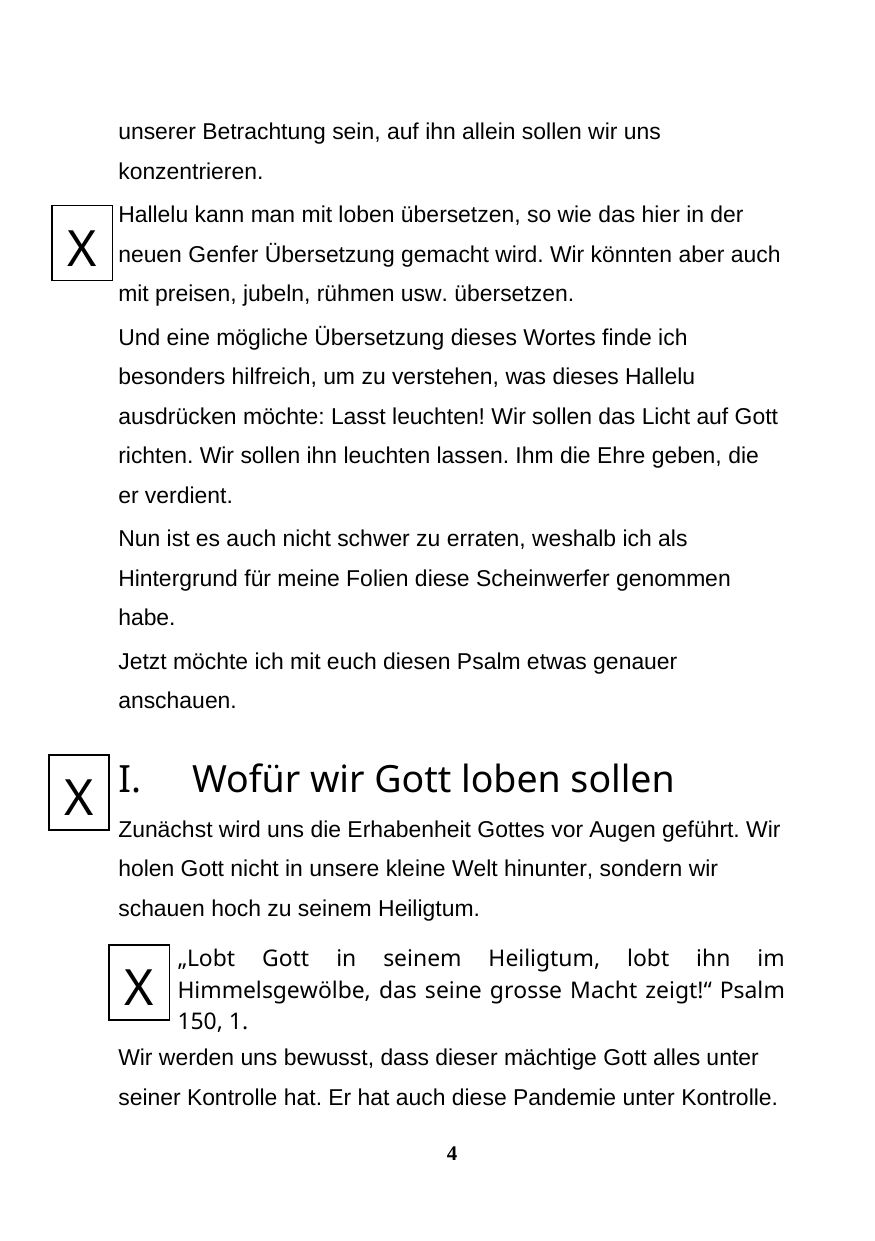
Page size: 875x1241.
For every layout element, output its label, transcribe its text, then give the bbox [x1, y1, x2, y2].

text Jetzt möchte ich mit euch diesen Psalm etwas genauer anschauen. [118, 648, 785, 714]
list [118, 118, 785, 184]
list Nun ist es auch nicht schwer zu erraten, weshalb ich als Hintergrund für meine Folien diese Scheinwerfer genommen habe. [118, 525, 785, 631]
text Zunächst wird uns die Erhabenheit Gottes vor Augen geführt. Wir holen Gott nicht in unsere kleine Welt hinunter, sondern wir schauen hoch zu seinem Heiligtum. [118, 816, 785, 921]
subtitle Wofür wir Gott loben sollen [118, 752, 785, 803]
list Hallelu kann man mit loben übersetzen, so wie das hier in der neuen Genfer Übersetzung gemacht wird. Wir könnten aber auch mit preisen, jubeln, rühmen usw. übersetzen. [118, 201, 785, 307]
text „Lobt Gott in seinem Heiligtum, lobt ihn im Himmelsgewölbe, das seine grosse Macht zeigt!“ Psalm 150, 1. [177, 942, 785, 1036]
list Und eine mögliche Übersetzung dieses Wortes finde ich besonders hilfreich, um zu verstehen, was dieses Hallelu ausdrücken möchte: Lasst leuchten! Wir sollen das Licht auf Gott richten. Wir sollen ihn leuchten lassen. Ihm die Ehre geben, die er verdient. [118, 324, 785, 508]
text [118, 1044, 785, 1110]
